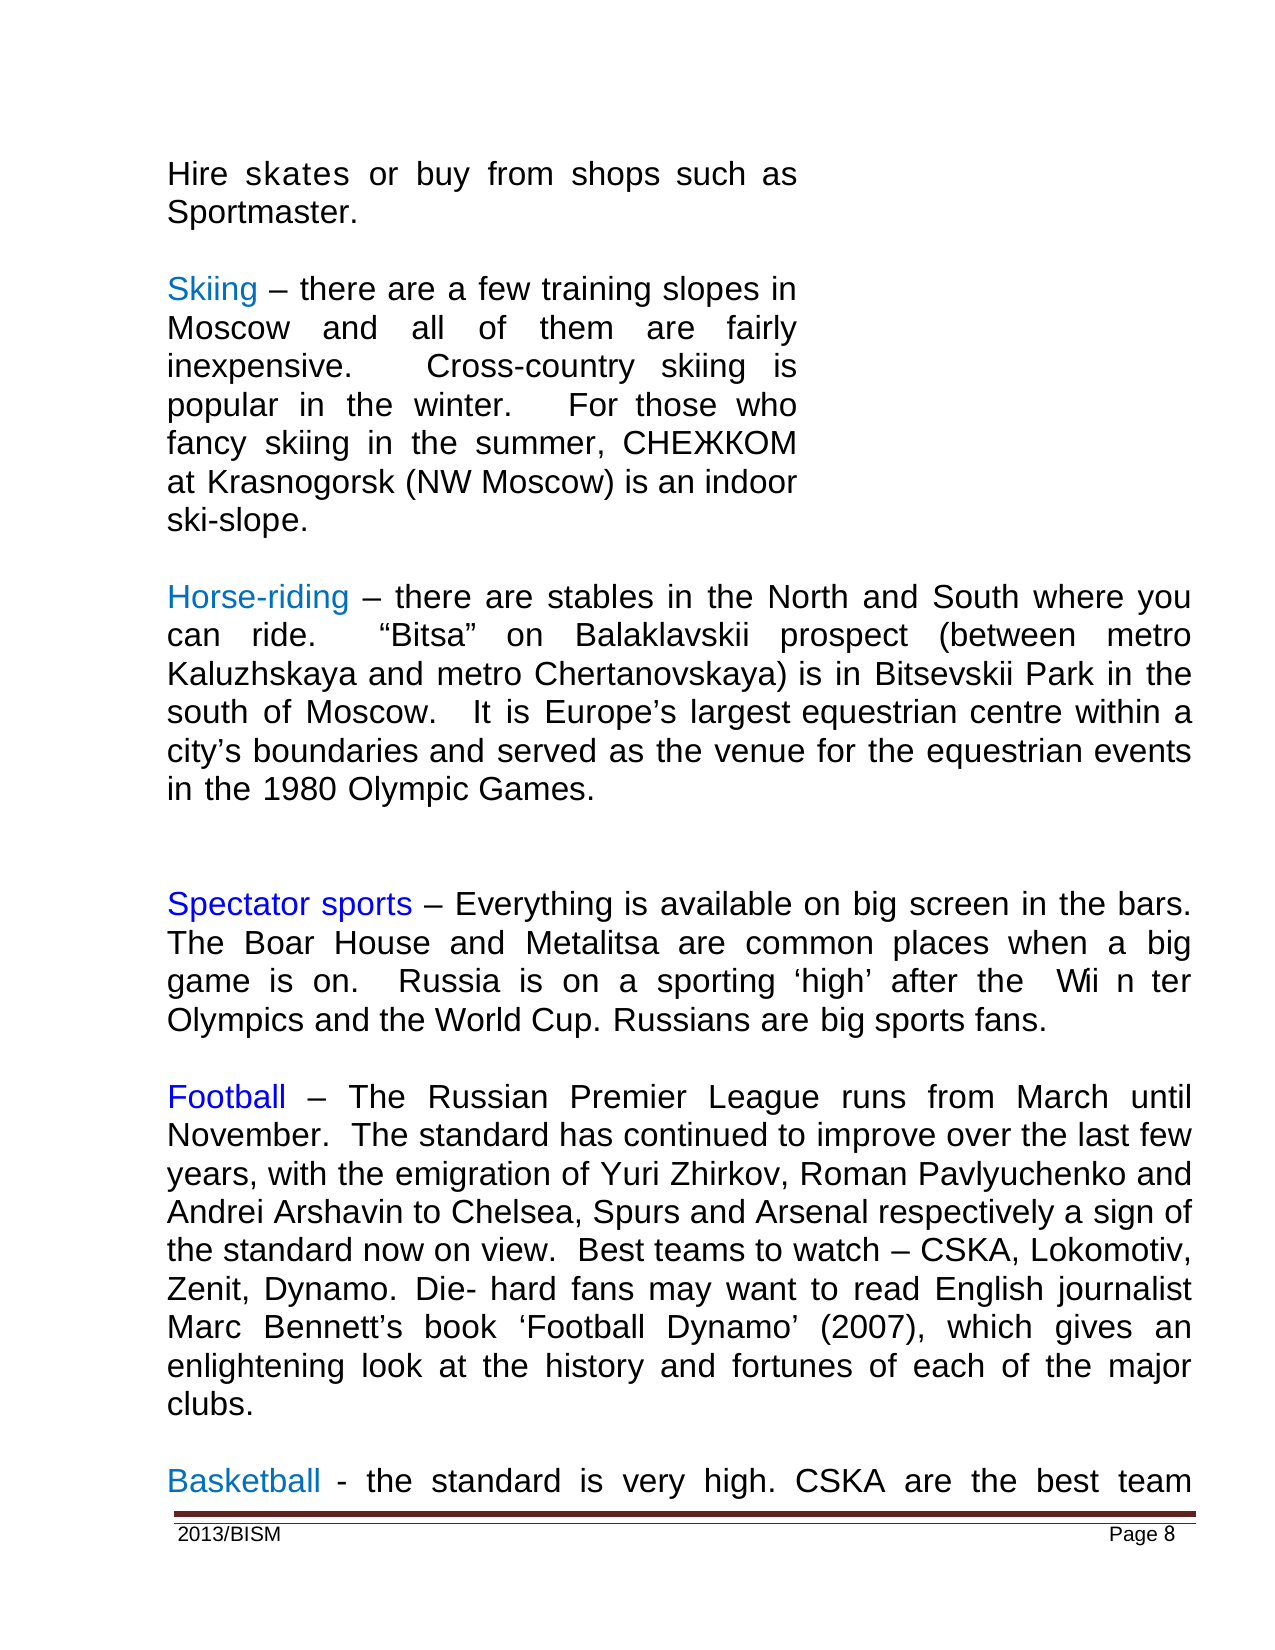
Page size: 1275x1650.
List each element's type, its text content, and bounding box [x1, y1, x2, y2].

text Horse-riding – there are stables in the North and South where you can ride. “Bitsa” on Balaklavskii prospect (between metro Kaluzhskaya and metro Chertanovskaya) is in Bitsevskii Park in the south of Moscow. It is Europe’s largest equestrian centre within a city’s boundaries and served as the venue for the equestrian events in the 1980 Olympic Games. [167, 577, 1192, 808]
text Spectator sports – Everything is available on big screen in the bars. The Boar House and Metalitsa are common places when a big game is on. Russia is on a sporting ‘high’ after the Wii n ter Olympics and the World Cup. Russians are big sports fans. [167, 884, 1192, 1038]
text Football – The Russian Premier League runs from March until November. The standard has continued to improve over the last few years, with the emigration of Yuri Zhirkov, Roman Pavlyuchenko and Andrei Arshavin to Chelsea, Spurs and Arsenal respectively a sign of the standard now on view. Best teams to watch – CSKA, Lokomotiv, Zenit, Dynamo. Die- hard fans may want to read English journalist Marc Bennett’s book ‘Football Dynamo’ (2007), which gives an enlightening look at the history and fortunes of each of the major clubs. [167, 1077, 1192, 1423]
text Skiing – there are a few training slopes in Moscow and all of them are fairly inexpensive. Cross-country skiing is popular in the winter. For those who fancy skiing in the summer, СНЕЖКОМ at Krasnogorsk (NW Moscow) is an indoor ski-slope. [167, 269, 797, 538]
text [167, 1461, 1192, 1499]
text Hire skates or buy from shops such as Sportmaster. [167, 154, 797, 231]
